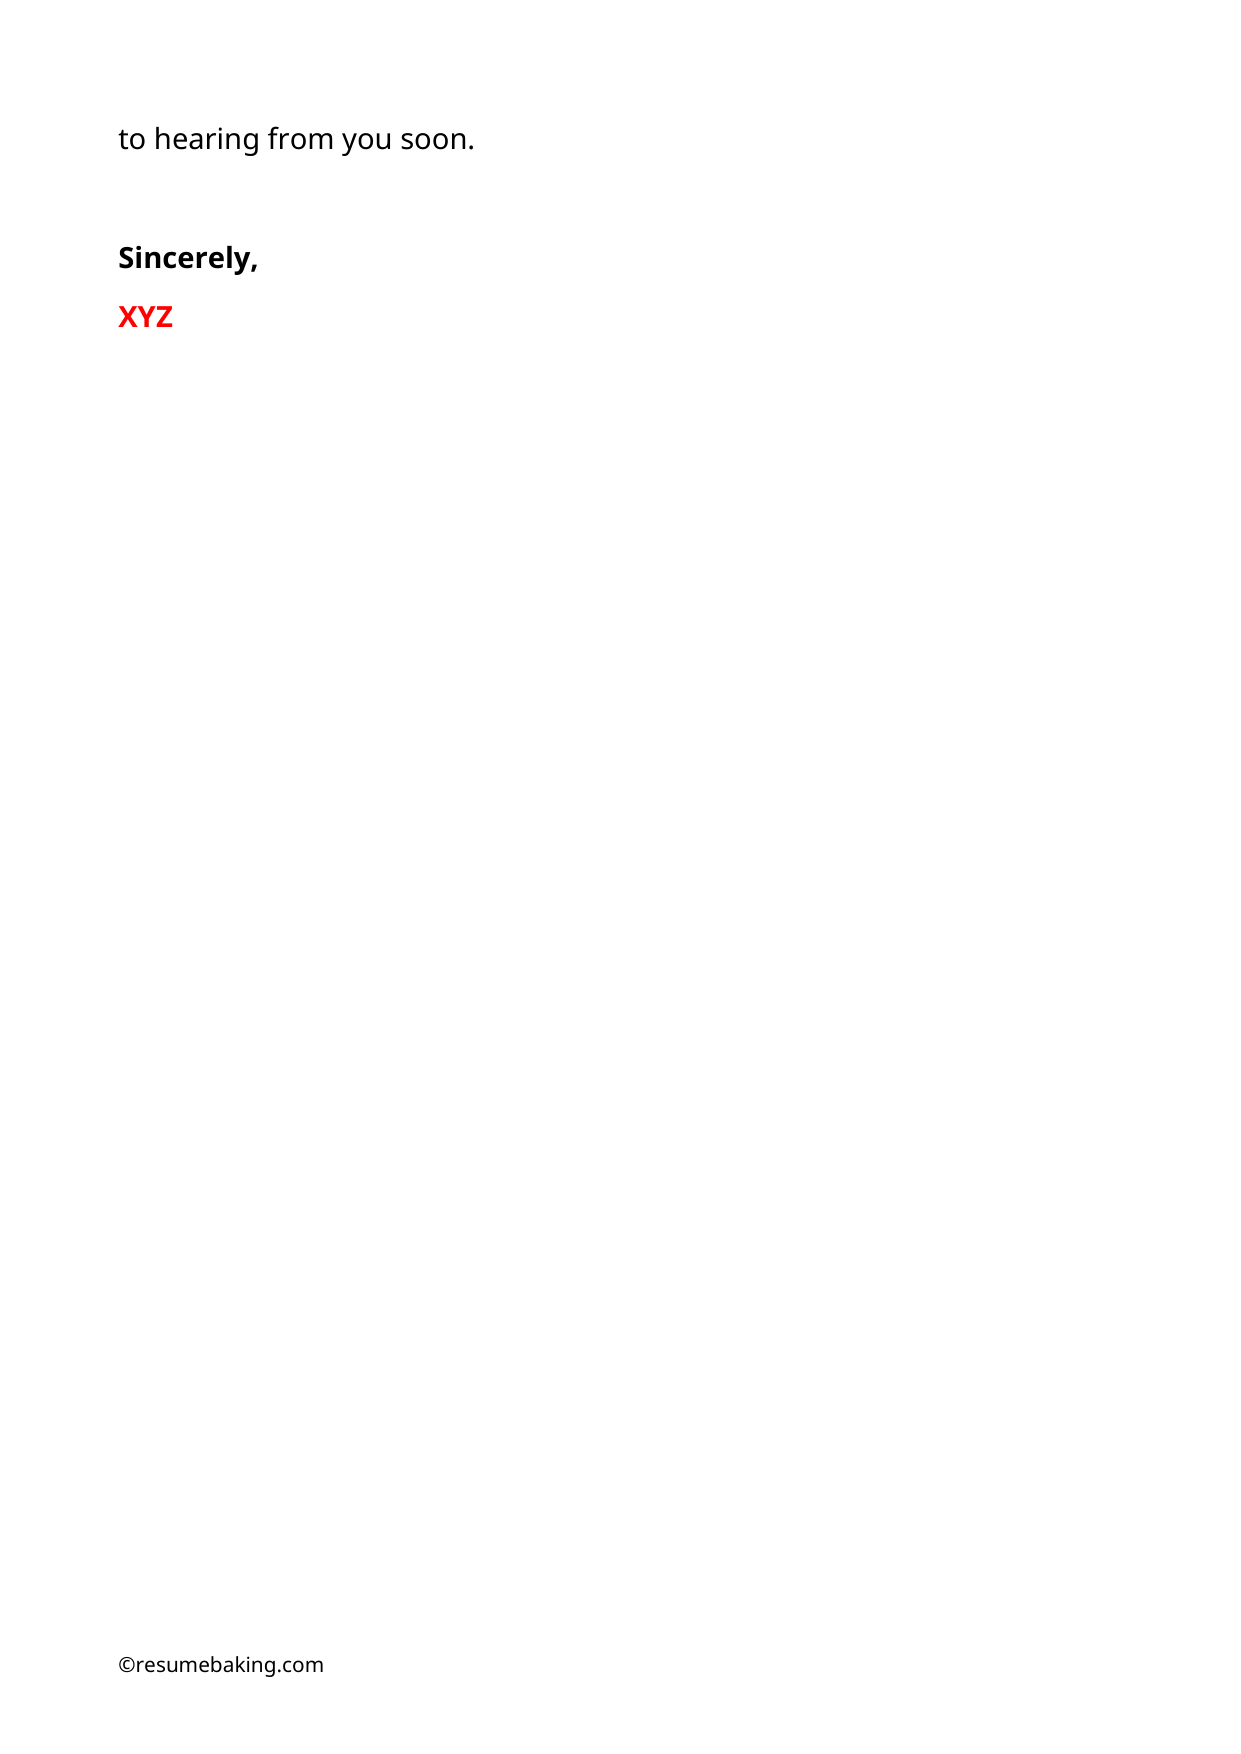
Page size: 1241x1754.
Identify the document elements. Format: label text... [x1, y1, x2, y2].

text Sincerely, XYZ [118, 178, 1122, 336]
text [118, 118, 1122, 158]
